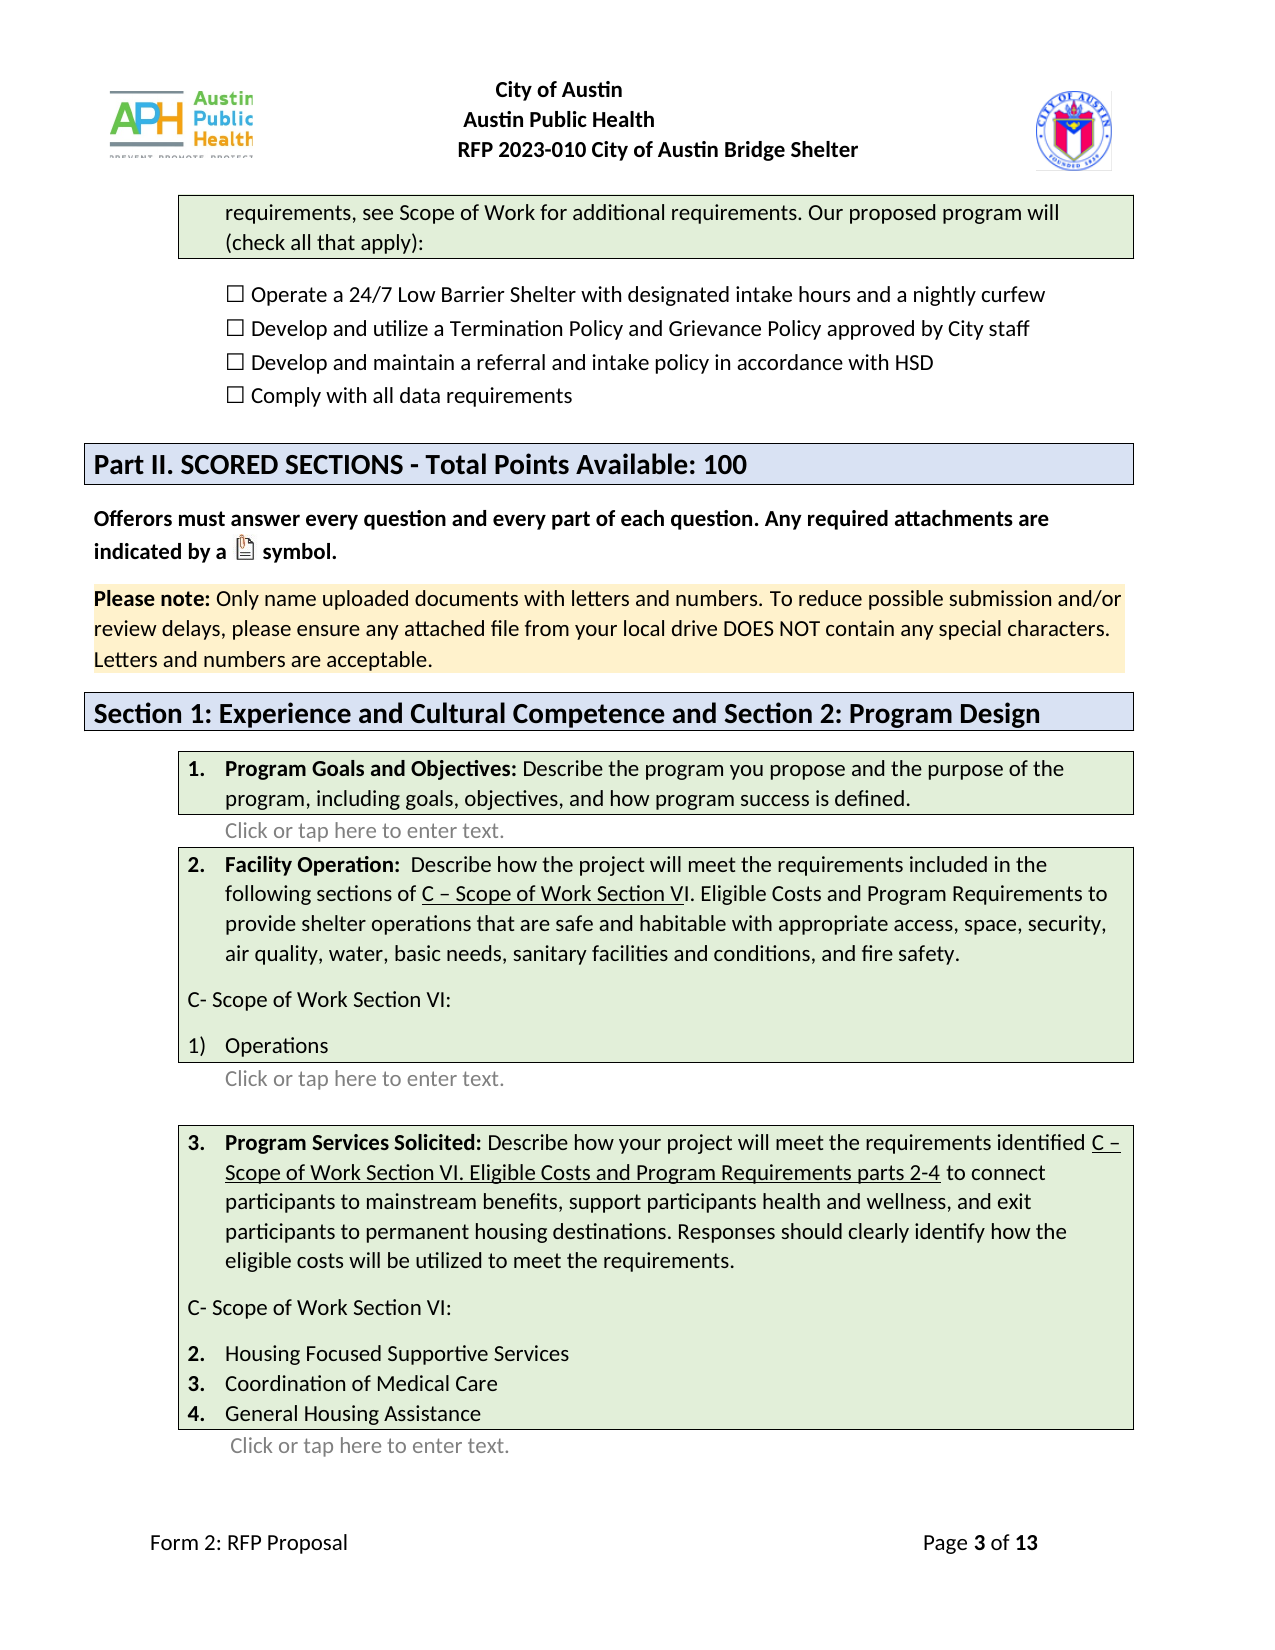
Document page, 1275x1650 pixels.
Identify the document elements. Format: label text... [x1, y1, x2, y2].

text Operate a 24/7 Low Barrier Shelter with designated intake hours and a nightly curfew [187, 278, 1125, 309]
text Please note: Only name uploaded documents with letters and numbers. To reduce possible submission and/or review delays, please ensure any attached file from your local drive DOES NOT contain any special characters. Letters and numbers are acceptable. [94, 584, 1125, 673]
list Coordination of Medical Care [179, 1366, 1133, 1396]
text Comply with all data requirements [187, 379, 1125, 410]
text Offerors must answer every question and every part of each question. Any required attachments are indicated by a symbol. [94, 504, 1125, 565]
text Develop and utilize a Termination Policy and Grievance Policy approved by City staff [187, 312, 1125, 343]
picture [108, 91, 253, 157]
list General Housing Assistance [179, 1396, 1133, 1429]
list Operations [179, 1028, 1133, 1062]
list Program Services Solicited: Describe how your project will meet the requirements identified C – Scope of Work Section VI. Eligible Costs and Program Requirements parts 2-4 to connect participants to mainstream benefits, support participants health and wellness, and exit participants to permanent housing destinations. Responses should clearly identify how the eligible costs will be utilized to meet the requirements. [179, 1126, 1133, 1275]
picture [1036, 91, 1113, 172]
text Section 1: Experience and Cultural Competence and Section 2: Program Design [85, 693, 1133, 730]
list Program Goals and Objectives: Describe the program you propose and the purpose of the program, including goals, objectives, and how program success is defined. [179, 752, 1133, 814]
text Develop and maintain a referral and intake policy in accordance with HSD [187, 345, 1125, 377]
picture [232, 534, 258, 560]
text Part II. SCORED SECTIONS - Total Points Available: 100 [85, 444, 1133, 484]
list Housing Focused Supportive Services [179, 1336, 1133, 1366]
text C- Scope of Work Section VI: [179, 982, 1133, 1013]
list Facility Operation: Describe how the project will meet the requirements included in the following sections of C – Scope of Work Section VI. Eligible Costs and Program Requirements to provide shelter operations that are safe and habitable with appropriate access, space, security, air quality, water, basic needs, sanitary facilities and conditions, and fire safety. [179, 848, 1133, 967]
text C- Scope of Work Section VI: [179, 1290, 1133, 1321]
